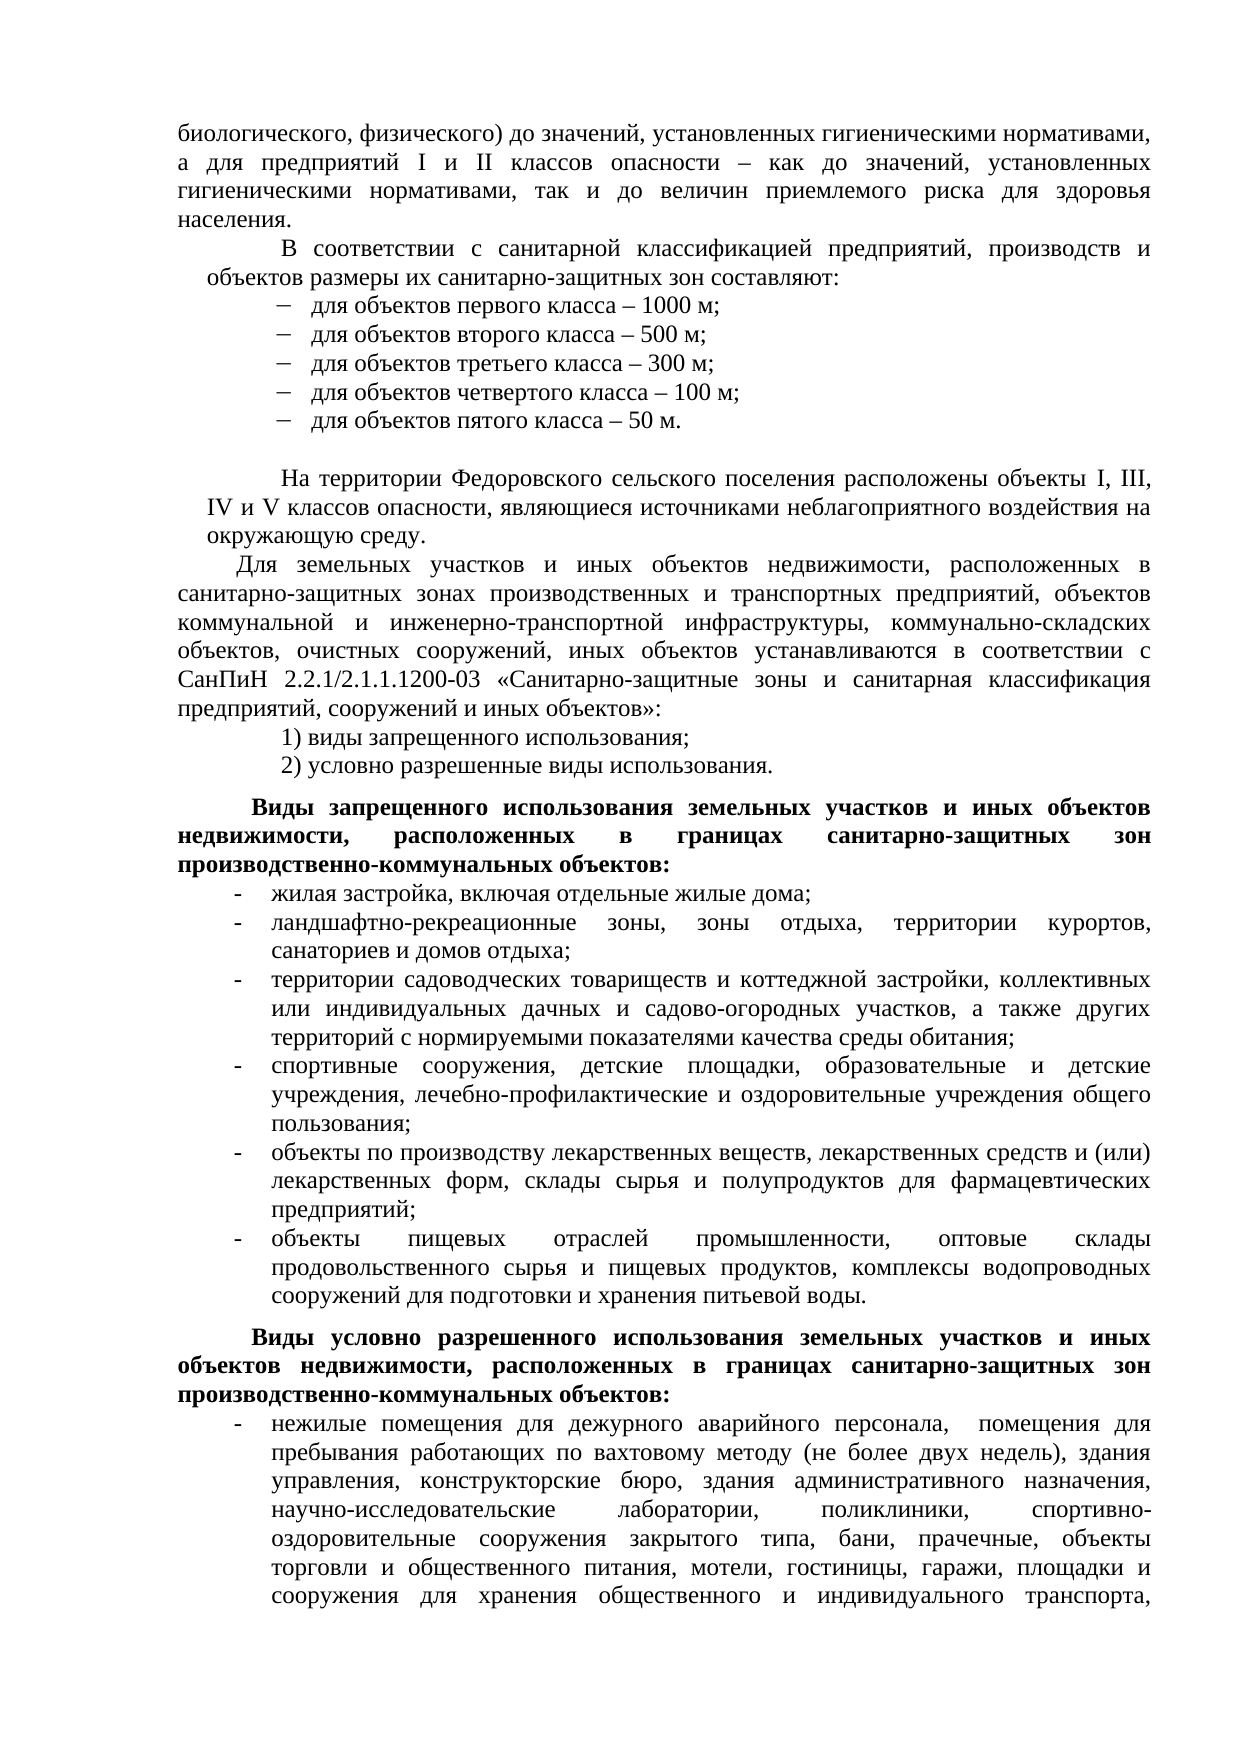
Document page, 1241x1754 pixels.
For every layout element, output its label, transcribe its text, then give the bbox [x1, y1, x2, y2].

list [233, 1408, 1152, 1609]
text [177, 118, 1152, 233]
list спортивные сооружения, детские площадки, образовательные и детские учреждения, лечебно-профилактические и оздоровительные учреждения общего пользования; [233, 1051, 1152, 1137]
list для объектов четвертого класса – ; [274, 377, 1152, 406]
list для объектов первого класса – ; [274, 291, 1152, 319]
text На территории Федоровского сельского поселения расположены объекты I, III, IV и V классов опасности, являющиеся источниками неблагоприятного воздействия на окружающую среду. [207, 463, 1152, 549]
text 1) виды запрещенного использования; [281, 722, 1152, 751]
text Для земельных участков и иных объектов недвижимости, расположенных в санитарно-защитных зонах производственных и транспортных предприятий, объектов коммунальной и инженерно-транспортной инфраструктуры, коммунально-складских объектов, очистных сооружений, иных объектов устанавливаются в соответствии с СанПиН 2.2.1/2.1.1.1200-03 «Санитарно-защитные зоны и санитарная классификация предприятий, сооружений и иных объектов»: [177, 549, 1152, 722]
list объекты по производству лекарственных веществ, лекарственных средств и (или) лекарственных форм, склады сырья и полупродуктов для фармацевтических предприятий; [233, 1137, 1152, 1223]
list объекты пищевых отраслей промышленности, оптовые склады продовольственного сырья и пищевых продуктов, комплексы водопроводных сооружений для подготовки и хранения питьевой воды. [233, 1223, 1152, 1309]
list жилая застройка, включая отдельные жилые дома; [233, 878, 1152, 907]
list для объектов пятого класса – . [274, 406, 1152, 434]
list для объектов второго класса – ; [274, 319, 1152, 348]
text Виды условно разрешенного использования земельных участков и иных объектов недвижимости, расположенных в границах санитарно-защитных зон производственно-коммунальных объектов: [177, 1322, 1152, 1408]
text Виды запрещенного использования земельных участков и иных объектов недвижимости, расположенных в границах санитарно-защитных зон производственно-коммунальных объектов: [177, 792, 1152, 878]
list территории садоводческих товариществ и коттеджной застройки, коллективных или индивидуальных дачных и садово-огородных участков, а также других территорий с нормируемыми показателями качества среды обитания; [233, 964, 1152, 1051]
text 2) условно разрешенные виды использования. [281, 751, 1152, 779]
list для объектов третьего класса – ; [274, 348, 1152, 377]
list ландшафтно-рекреационные зоны, зоны отдыха, территории курортов, санаториев и домов отдыха; [233, 907, 1152, 964]
text В соответствии с санитарной классификацией предприятий, производств и объектов размеры их санитарно-защитных зон составляют: [207, 233, 1152, 291]
